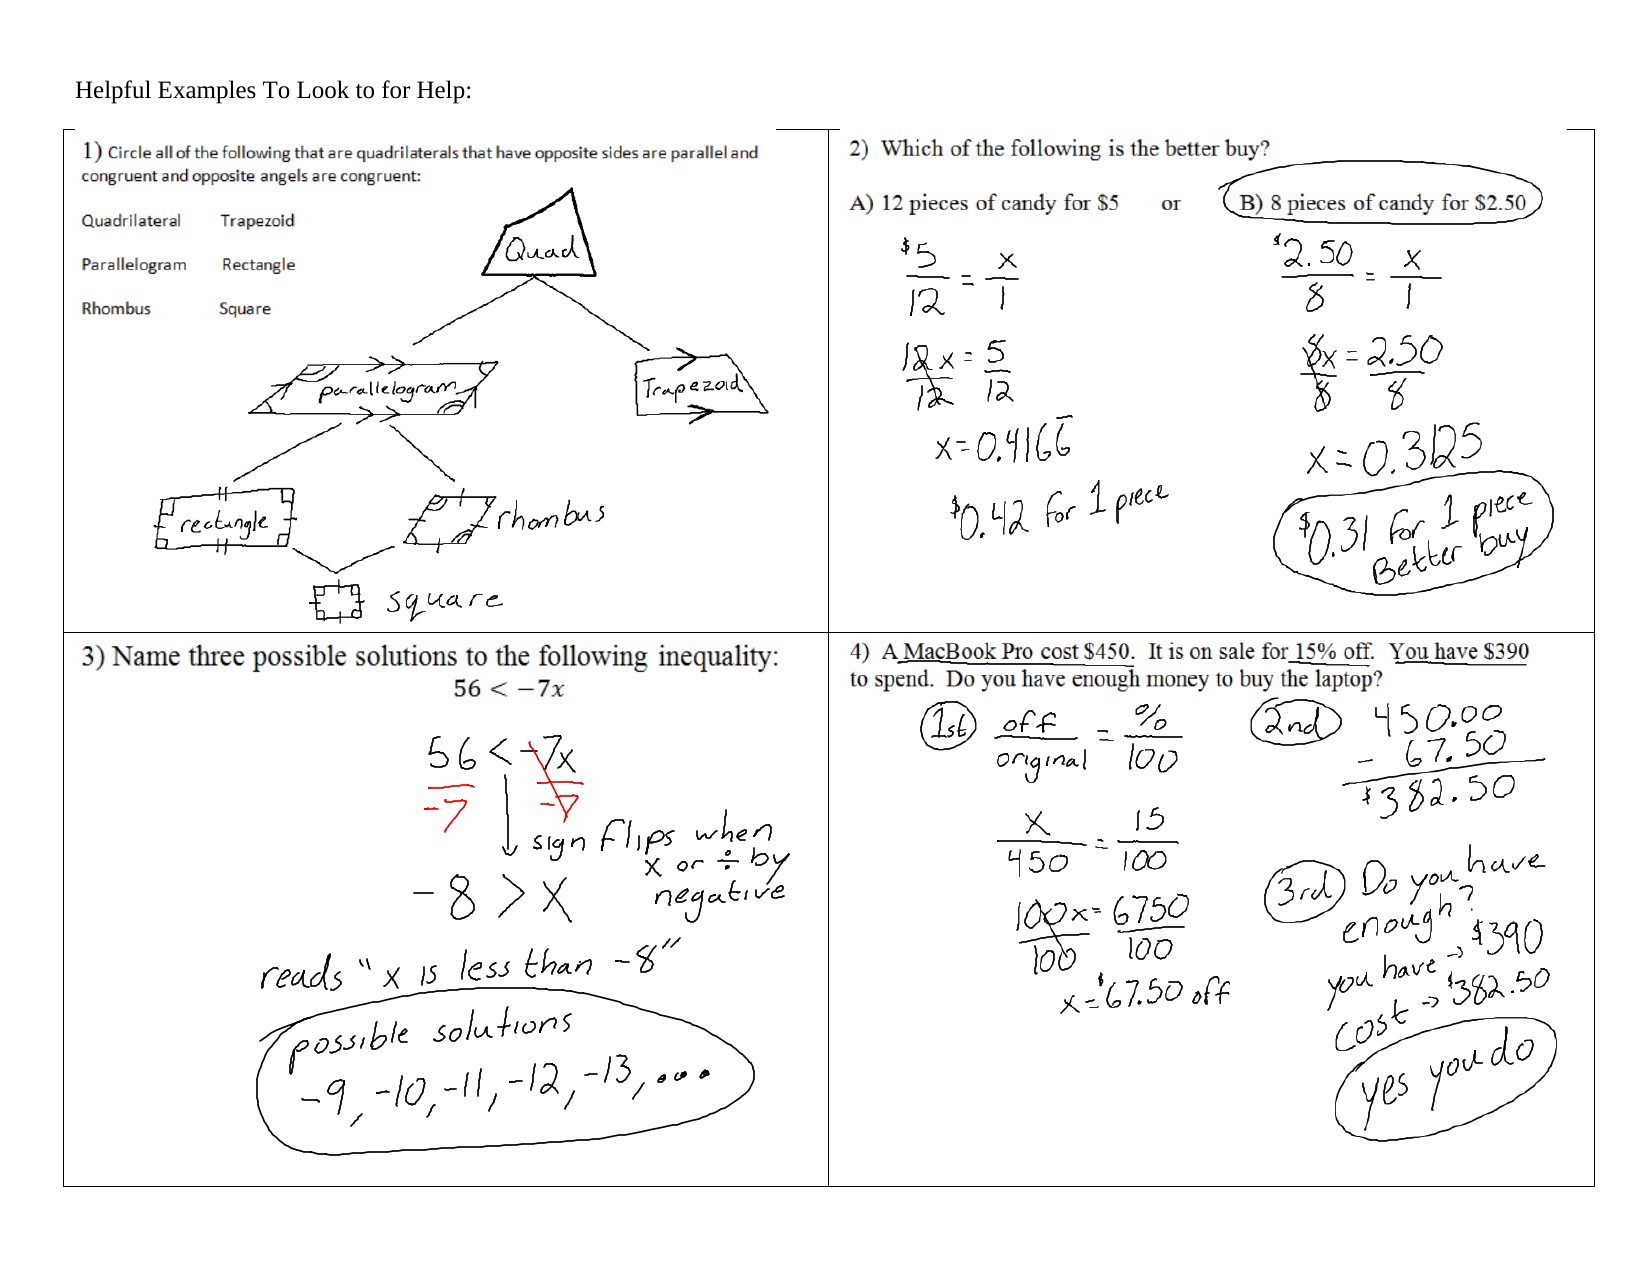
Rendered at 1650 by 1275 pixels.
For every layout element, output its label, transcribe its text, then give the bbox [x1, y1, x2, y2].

table_cell [829, 633, 1594, 1186]
picture [840, 129, 1567, 610]
table_header [64, 130, 828, 632]
table_cell [64, 633, 828, 1186]
text Helpful Examples To Look to for Help: [75, 75, 1575, 104]
picture [75, 129, 776, 628]
table_header [829, 130, 1594, 632]
picture [840, 633, 1567, 1147]
picture [75, 633, 803, 1163]
